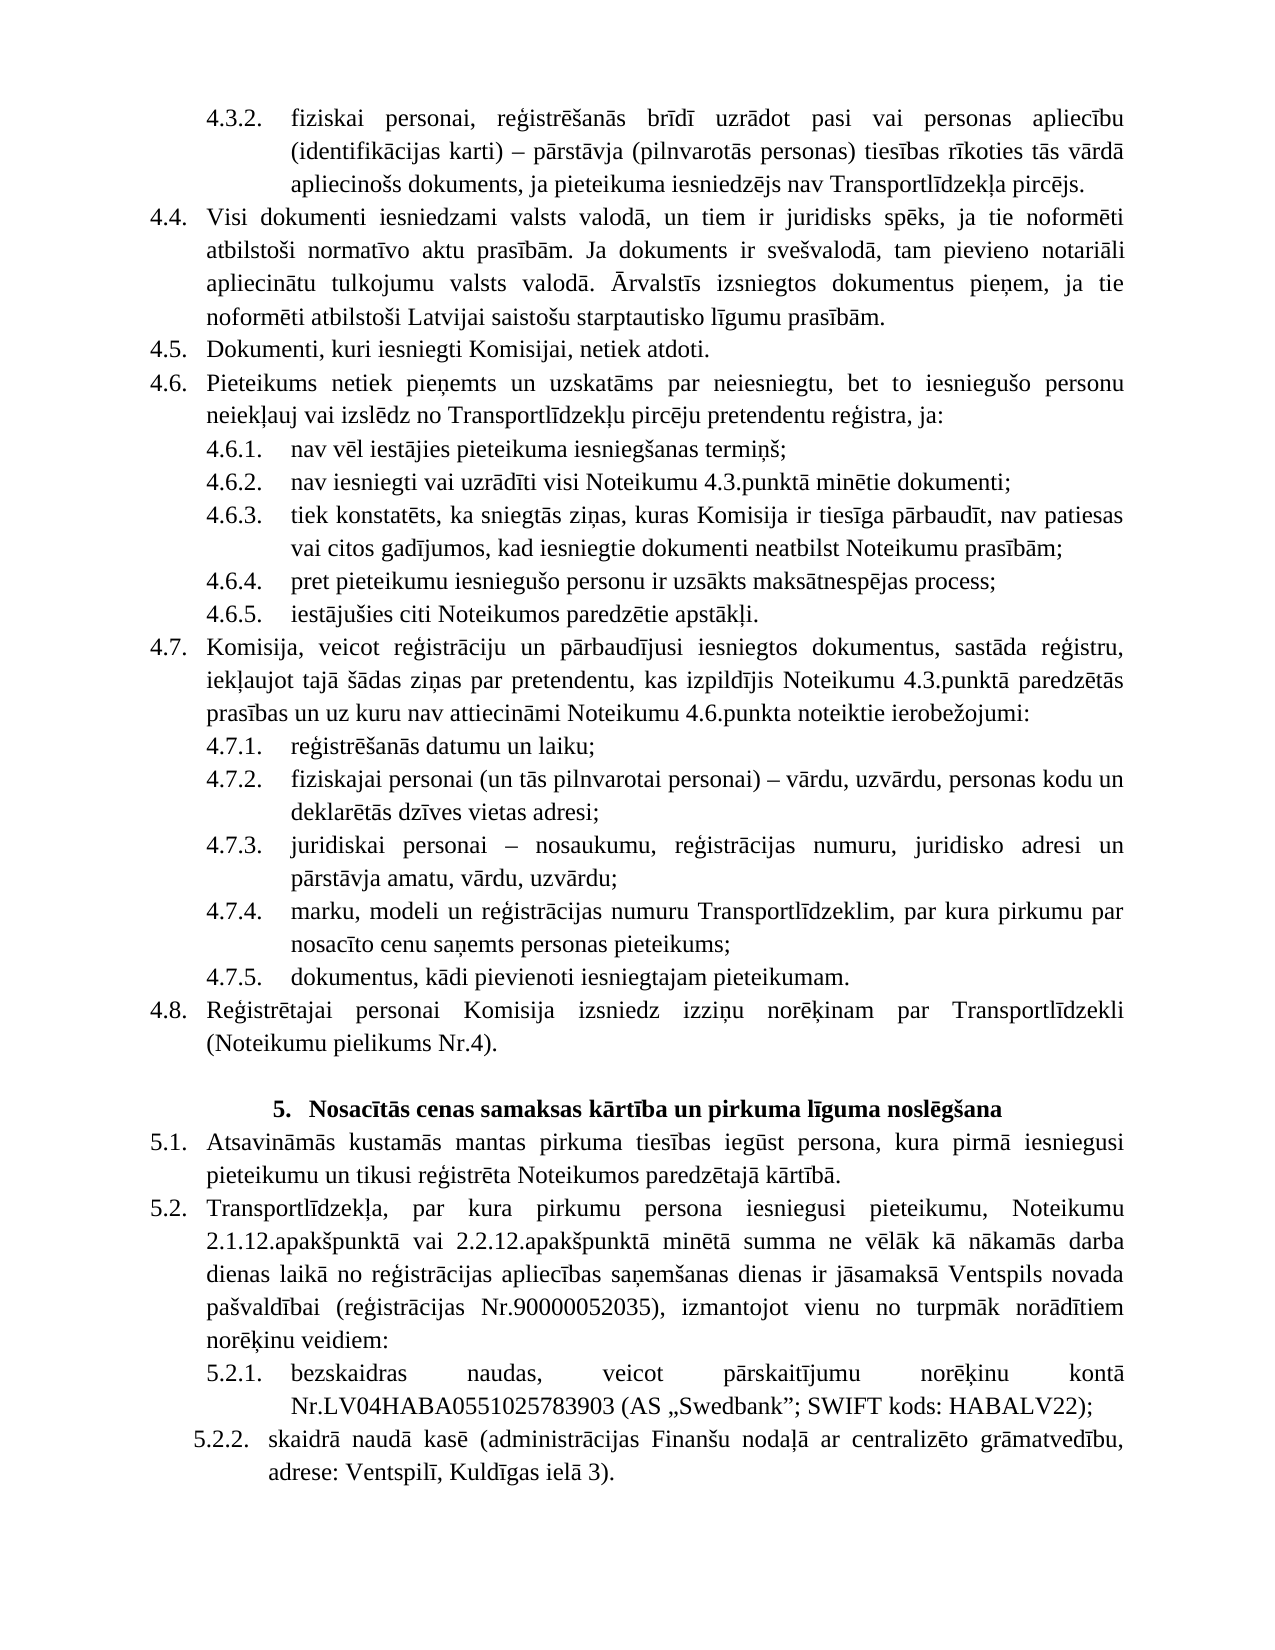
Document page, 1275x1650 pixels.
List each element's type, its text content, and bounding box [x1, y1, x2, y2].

list Transportlīdzekļa, par kura pirkumu persona iesniegusi pieteikumu, Noteikumu 2.1.12.apakšpunktā vai 2.2.12.apakšpunktā minētā summa ne vēlāk kā nākamās darba dienas laikā no reģistrācijas apliecības saņemšanas dienas ir jāsamaksā Ventspils novada pašvaldībai (reģistrācijas Nr.90000052035), izmantojot vienu no turpmāk norādītiem norēķinu veidiem: [150, 1193, 1125, 1354]
list Komisija, veicot reģistrāciju un pārbaudījusi iesniegtos dokumentus, sastāda reģistru, iekļaujot tajā šādas ziņas par pretendentu, kas izpildījis Noteikumu 4.3.punktā paredzētās prasības un uz kuru nav attiecināmi Noteikumu 4.6.punkta noteiktie ierobežojumi: [150, 632, 1125, 727]
list Dokumenti, kuri iesniegti Komisijai, netiek atdoti. [150, 334, 1125, 363]
list dokumentus, kādi pievienoti iesniegtajam pieteikumam. [206, 962, 1125, 991]
list juridiskai personai – nosaukumu, reģistrācijas numuru, juridisko adresi un pārstāvja amatu, vārdu, uzvārdu; [206, 830, 1125, 892]
list Nosacītās cenas samaksas kārtība un pirkuma līguma noslēgšana [150, 1094, 1125, 1123]
list skaidrā naudā kasē (administrācijas Finanšu nodaļā ar centralizēto grāmatvedību, adrese: Ventspilī, Kuldīgas ielā 3). [193, 1424, 1125, 1486]
list pret pieteikumu iesniegušo personu ir uzsākts maksātnespējas process; [206, 566, 1125, 594]
list Reģistrētajai personai Komisija izsniedz izziņu norēķinam par Transportlīdzekli (Noteikumu pielikums Nr.4). [150, 995, 1125, 1057]
list iestājušies citi Noteikumos paredzētie apstākļi. [206, 599, 1125, 627]
list Pieteikums netiek pieņemts un uzskatāms par neiesniegtu, bet to iesniegušo personu neiekļauj vai izslēdz no Transportlīdzekļu pircēju pretendentu reģistra, ja: [150, 368, 1125, 429]
list fiziskajai personai (un tās pilnvarotai personai) – vārdu, uzvārdu, personas kodu un deklarētās dzīves vietas adresi; [206, 764, 1125, 826]
list nav vēl iestājies pieteikuma iesniegšanas termiņš; [206, 434, 1125, 462]
list Visi dokumenti iesniedzami valsts valodā, un tiem ir juridisks spēks, ja tie noformēti atbilstoši normatīvo aktu prasībām. Ja dokuments ir svešvalodā, tam pievieno notariāli apliecinātu tulkojumu valsts valodā. Ārvalstīs izsniegtos dokumentus pieņem, ja tie noformēti atbilstoši Latvijai saistošu starptautisko līgumu prasībām. [150, 202, 1125, 330]
list Atsavināmās kustamās mantas pirkuma tiesības iegūst persona, kura pirmā iesniegusi pieteikumu un tikusi reģistrēta Noteikumos paredzētajā kārtībā. [150, 1127, 1125, 1189]
list fiziskai personai, reģistrēšanās brīdī uzrādot pasi vai personas apliecību (identifikācijas karti) – pārstāvja (pilnvarotās personas) tiesības rīkoties tās vārdā apliecinošs dokuments, ja pieteikuma iesniedzējs nav Transportlīdzekļa pircējs. [206, 103, 1125, 198]
list reģistrēšanās datumu un laiku; [206, 731, 1125, 759]
list nav iesniegti vai uzrādīti visi Noteikumu 4.3.punktā minētie dokumenti; [206, 467, 1125, 495]
list bezskaidras naudas, veicot pārskaitījumu norēķinu kontā Nr.LV04HABA0551025783903 (AS „Swedbank”; SWIFT kods: HABALV22); [206, 1358, 1125, 1420]
list tiek konstatēts, ka sniegtās ziņas, kuras Komisija ir tiesīga pārbaudīt, nav patiesas vai citos gadījumos, kad iesniegtie dokumenti neatbilst Noteikumu prasībām; [206, 500, 1125, 561]
list marku, modeli un reģistrācijas numuru Transportlīdzeklim, par kura pirkumu par nosacīto cenu saņemts personas pieteikums; [206, 896, 1125, 958]
